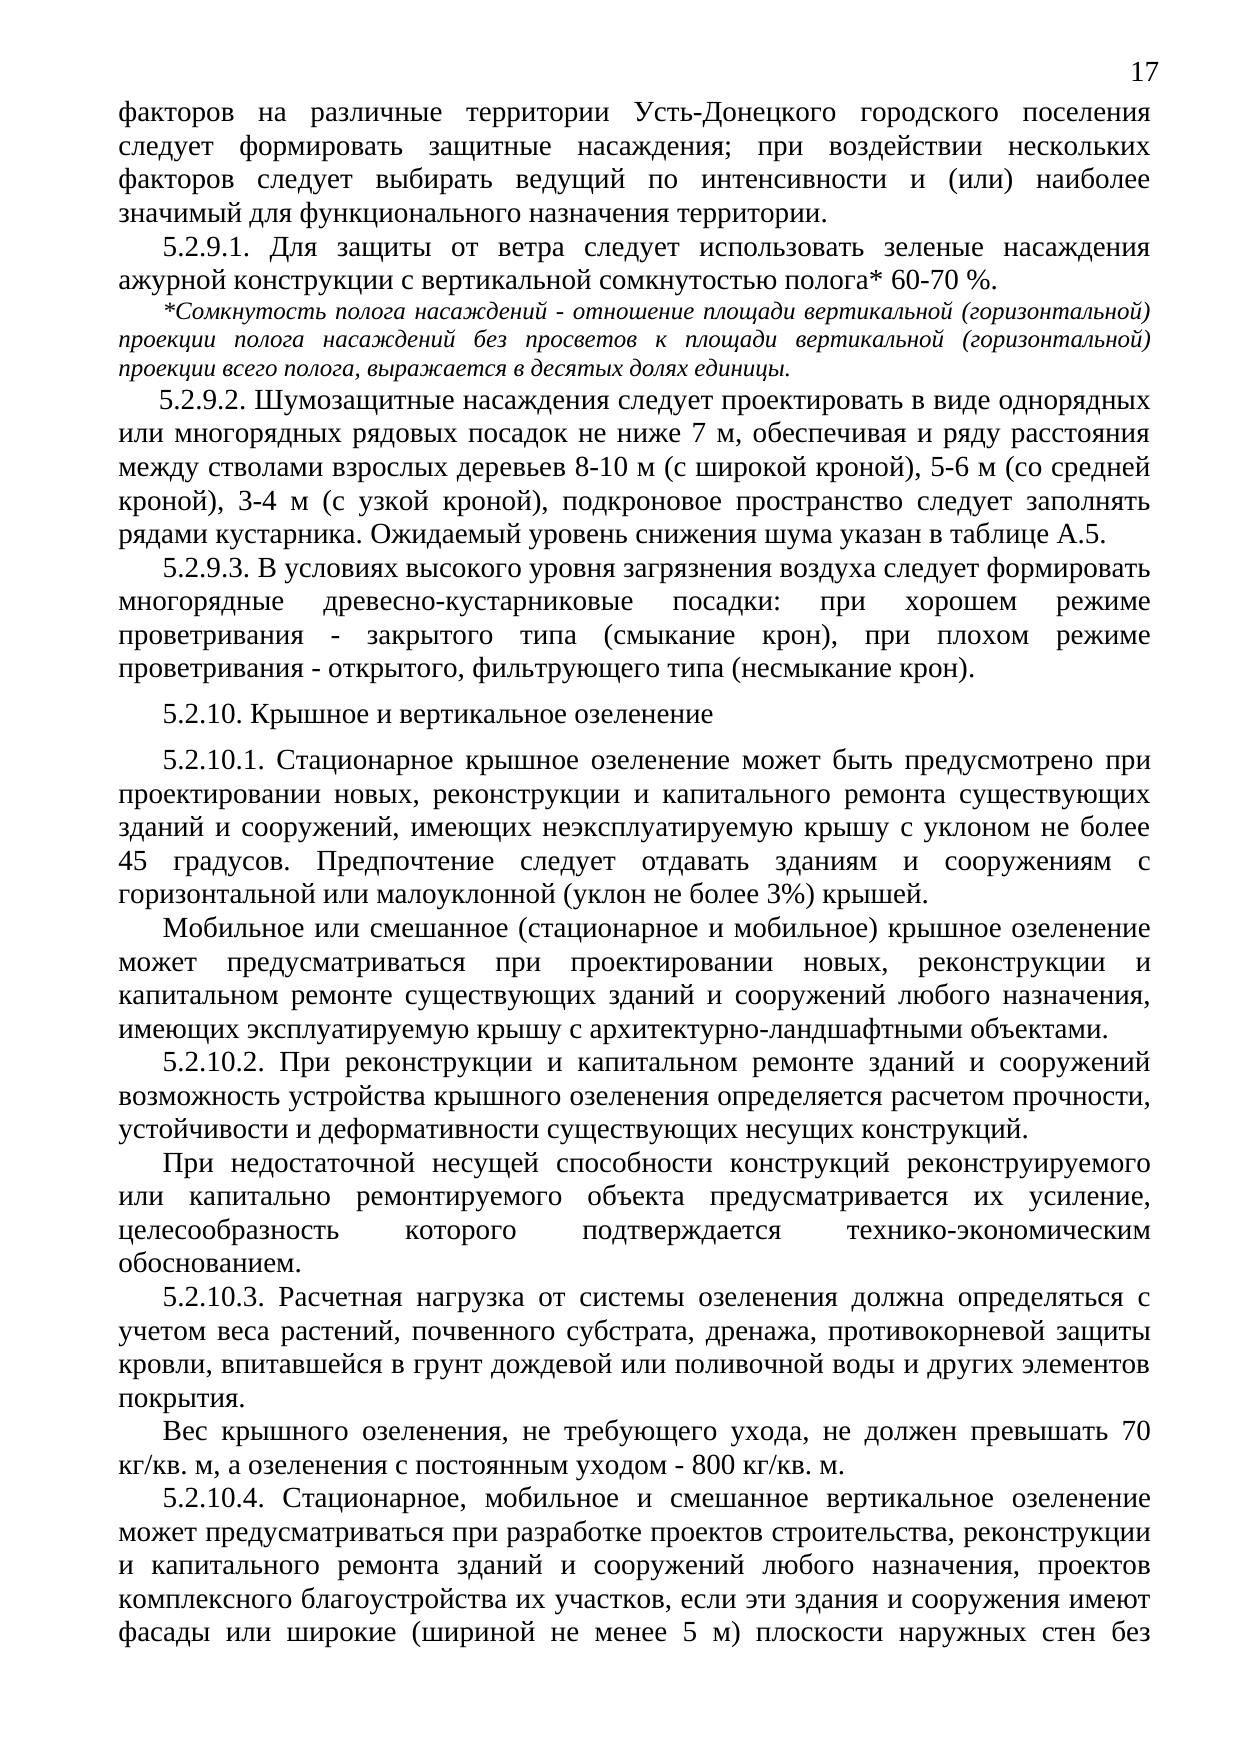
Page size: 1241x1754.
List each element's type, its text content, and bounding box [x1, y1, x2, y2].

text Мобильное или смешанное (стационарное и мобильное) крышное озеленение может предусматриваться при проектировании новых, реконструкции и капитальном ремонте существующих зданий и сооружений любого назначения, имеющих эксплуатируемую крышу с архитектурно-ландшафтными объектами. [118, 910, 1152, 1044]
text 5.2.9.1. Для защиты от ветра следует использовать зеленые насаждения ажурной конструкции с вертикальной сомкнутостью полога* 60-70 %. [118, 229, 1152, 296]
text *Сомкнутость полога насаждений - отношение площади вертикальной (горизонтальной) проекции полога насаждений без просветов к площади вертикальной (горизонтальной) проекции всего полога, выражается в десятых долях единицы. 5.2.9.2. Шумозащитные насаждения следует проектировать в виде однорядных или многорядных рядовых посадок не ниже , обеспечивая и ряду расстояния между стволами взрослых деревьев 8- (с широкой кроной), 5- (со средней кроной), 3- (с узкой кроной), подкроновое пространство следует заполнять рядами кустарника. Ожидаемый уровень снижения шума указан в таблице А.5. [118, 353, 1152, 550]
text Вес крышного озеленения, не требующего ухода, не должен превышать 70 кг/кв. м, а озеленения с постоянным уходом - 800 кг/кв. м. [118, 1413, 1152, 1480]
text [118, 94, 1152, 229]
text При недостаточной несущей способности конструкций реконструируемого или капитально ремонтируемого объекта предусматривается их усиление, целесообразность которого подтверждается технико-экономическим обоснованием. [118, 1145, 1152, 1279]
text 5.2.10.3. Расчетная нагрузка от системы озеленения должна определяться с учетом веса растений, почвенного субстрата, дренажа, противокорневой защиты кровли, впитавшейся в грунт дождевой или поливочной воды и других элементов покрытия. [118, 1279, 1152, 1413]
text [118, 1480, 1152, 1648]
text 5.2.9.3. В условиях высокого уровня загрязнения воздуха следует формировать многорядные древесно-кустарниковые посадки: при хорошем режиме проветривания - закрытого типа (смыкание крон), при плохом режиме проветривания - открытого, фильтрующего типа (несмыкание крон). [118, 550, 1152, 684]
text 5.2.10.1. Стационарное крышное озеленение может быть предусмотрено при проектировании новых, реконструкции и капитального ремонта существующих зданий и сооружений, имеющих неэксплуатируемую крышу с уклоном не более 45 градусов. Предпочтение следует отдавать зданиям и сооружениям с горизонтальной или малоуклонной (уклон не более 3%) крышей. [118, 742, 1152, 910]
text 5.2.10.2. При реконструкции и капитальном ремонте зданий и сооружений возможность устройства крышного озеленения определяется расчетом прочности, устойчивости и деформативности существующих несущих конструкций. [118, 1044, 1152, 1145]
text 5.2.10. Крышное и вертикальное озеленение [118, 696, 1152, 730]
